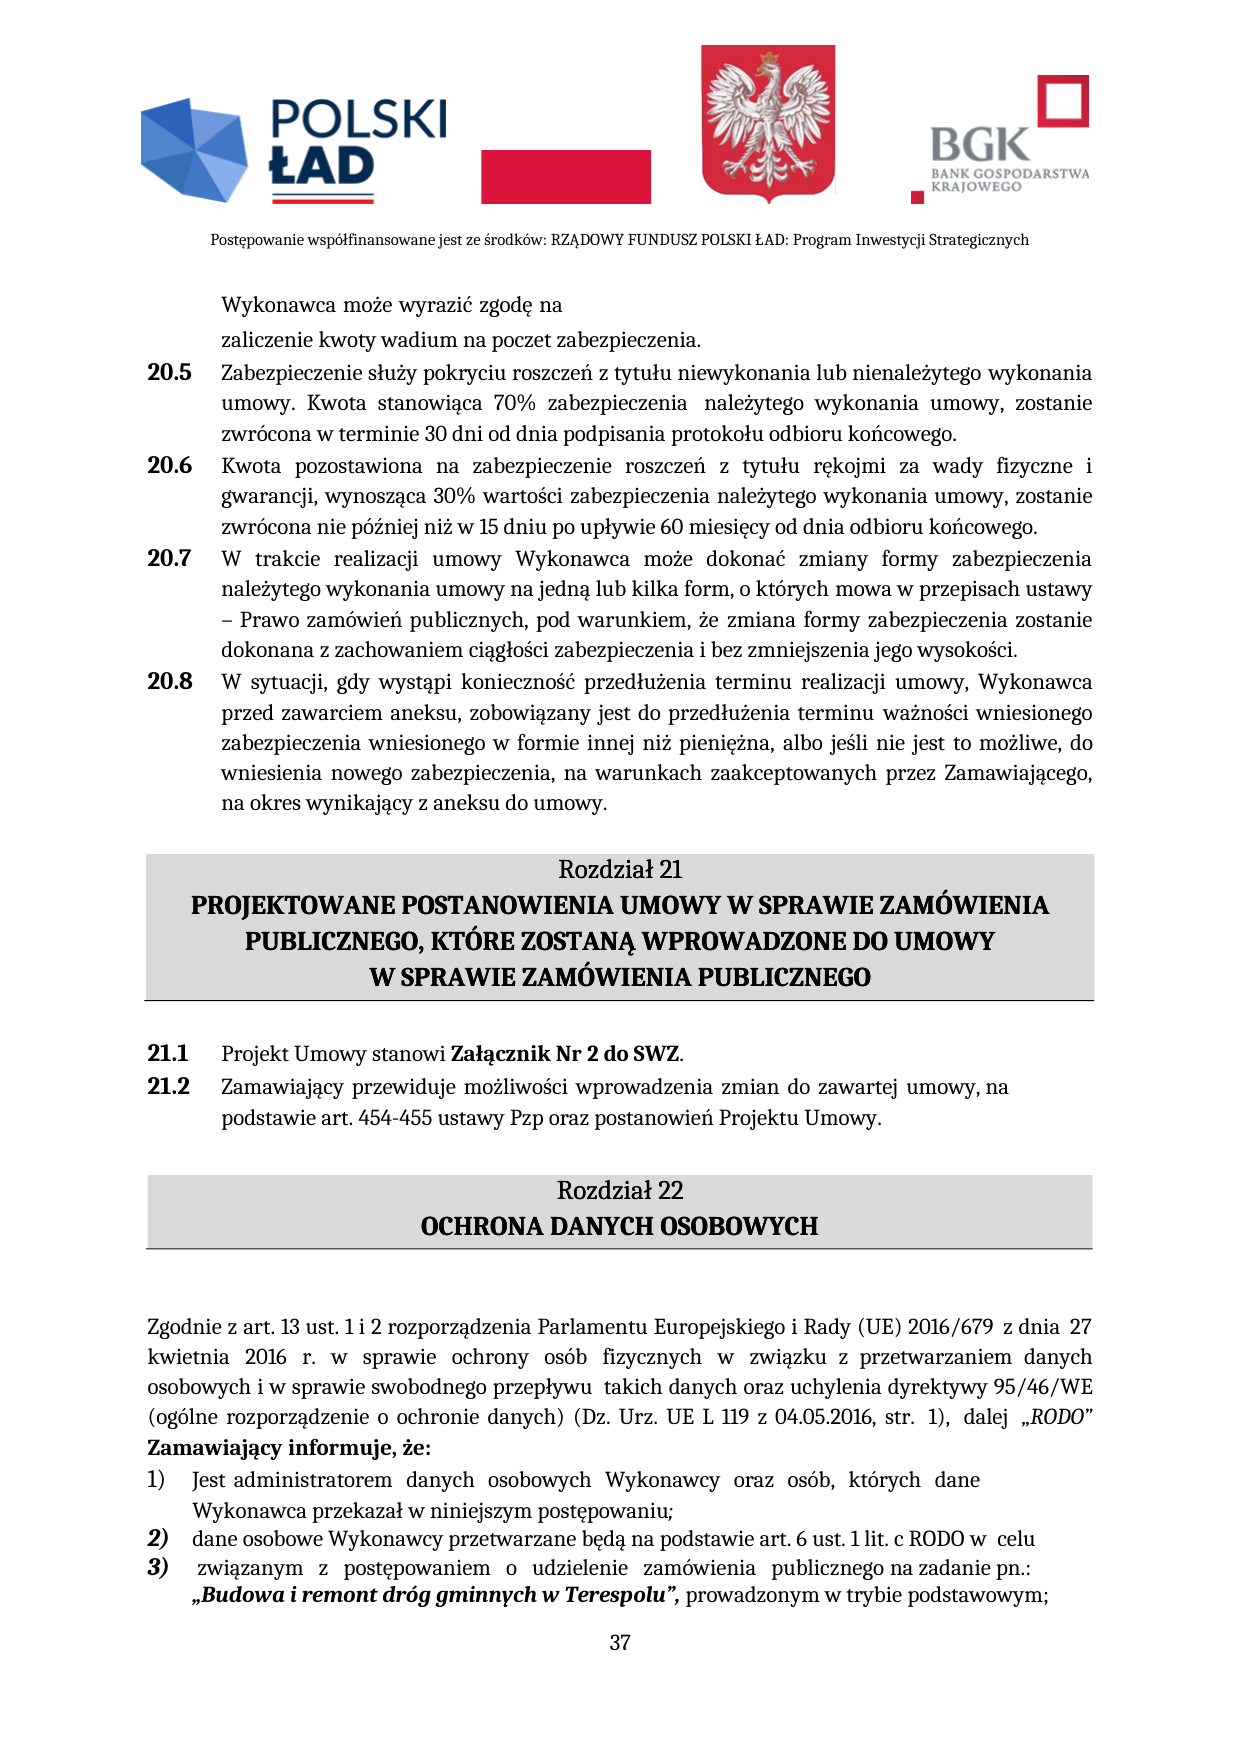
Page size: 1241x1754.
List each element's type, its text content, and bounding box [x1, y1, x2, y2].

list W trakcie realizacji umowy Wykonawca może dokonać zmiany formy zabezpieczenia należytego wykonania umowy na jedną lub kilka form, o których mowa w przepisach ustawy – Prawo zamówień publicznych, pod warunkiem, że zmiana formy zabezpieczenia zostanie dokonana z zachowaniem ciągłości zabezpieczenia i bez zmniejszenia jego wysokości. [147, 544, 1093, 663]
text Wykonawca przekazał w niniejszym postępowaniu; [192, 1498, 1240, 1524]
picture [141, 98, 446, 204]
text zaliczenie kwoty wadium na poczet zabezpieczenia. [221, 327, 1240, 353]
list Kwota pozostawiona na zabezpieczenie roszczeń z tytułu rękojmi za wady fizyczne i gwarancji, wynosząca 30% wartości zabezpieczenia należytego wykonania umowy, zostanie zwrócona nie później niż w 15 dniu po upływie 60 miesięcy od dnia odbioru końcowego. [147, 451, 1093, 540]
list podstawie art. 454-455 ustawy Pzp oraz postanowień Projektu Umowy. [221, 1105, 1240, 1131]
text Zgodnie z art. 13 ust. 1 i 2 rozporządzenia Parlamentu Europejskiego i Rady (UE) 2016/679 z dnia 27 kwietnia 2016 r. w sprawie ochrony osób fizycznych w związku z przetwarzaniem danych osobowych i w sprawie swobodnego przepływu takich danych oraz uchylenia dyrektywy 95/46/WE (ogólne rozporządzenie o ochronie danych) (Dz. Urz. UE L 119 z 04.05.2016, str. 1), dalej „RODO” Zamawiający informuje, że: [147, 1313, 1093, 1461]
list W sytuacji, gdy wystąpi konieczność przedłużenia terminu realizacji umowy, Wykonawca przed zawarciem aneksu, zobowiązany jest do przedłużenia terminu ważności wniesionego zabezpieczenia wniesionego w formie innej niż pieniężna, albo jeśli nie jest to możliwe, do wniesienia nowego zabezpieczenia, na warunkach zaakceptowanych przez Zamawiającego, na okres wynikający z aneksu do umowy. [147, 667, 1093, 816]
picture [701, 45, 836, 204]
list związanym z postępowaniem o udzielenie zamówienia publicznego na zadanie pn.: [147, 1553, 1240, 1582]
list Zamawiający przewiduje możliwości wprowadzenia zmian do zawartej umowy, na [147, 1072, 1240, 1100]
picture [481, 150, 652, 204]
list Zabezpieczenie służy pokryciu roszczeń z tytułu niewykonania lub nienależytego wykonania umowy. Kwota stanowiąca 70% zabezpieczenia należytego wykonania umowy, zostanie zwrócona w terminie 30 dni od dnia podpisania protokołu odbioru końcowego. [147, 358, 1092, 447]
list Projekt Umowy stanowi Załącznik Nr 2 do SWZ. [147, 1038, 1240, 1067]
picture [911, 75, 1089, 204]
list Jest administratorem danych osobowych Wykonawcy oraz osób, których dane [147, 1464, 1240, 1493]
list dane osobowe Wykonawcy przetwarzane będą na podstawie art. 6 ust. 1 lit. c RODO w celu [147, 1524, 1240, 1553]
list „Budowa i remont dróg gminnych w Terespolu”, prowadzonym w trybie podstawowym; [192, 1582, 1240, 1608]
